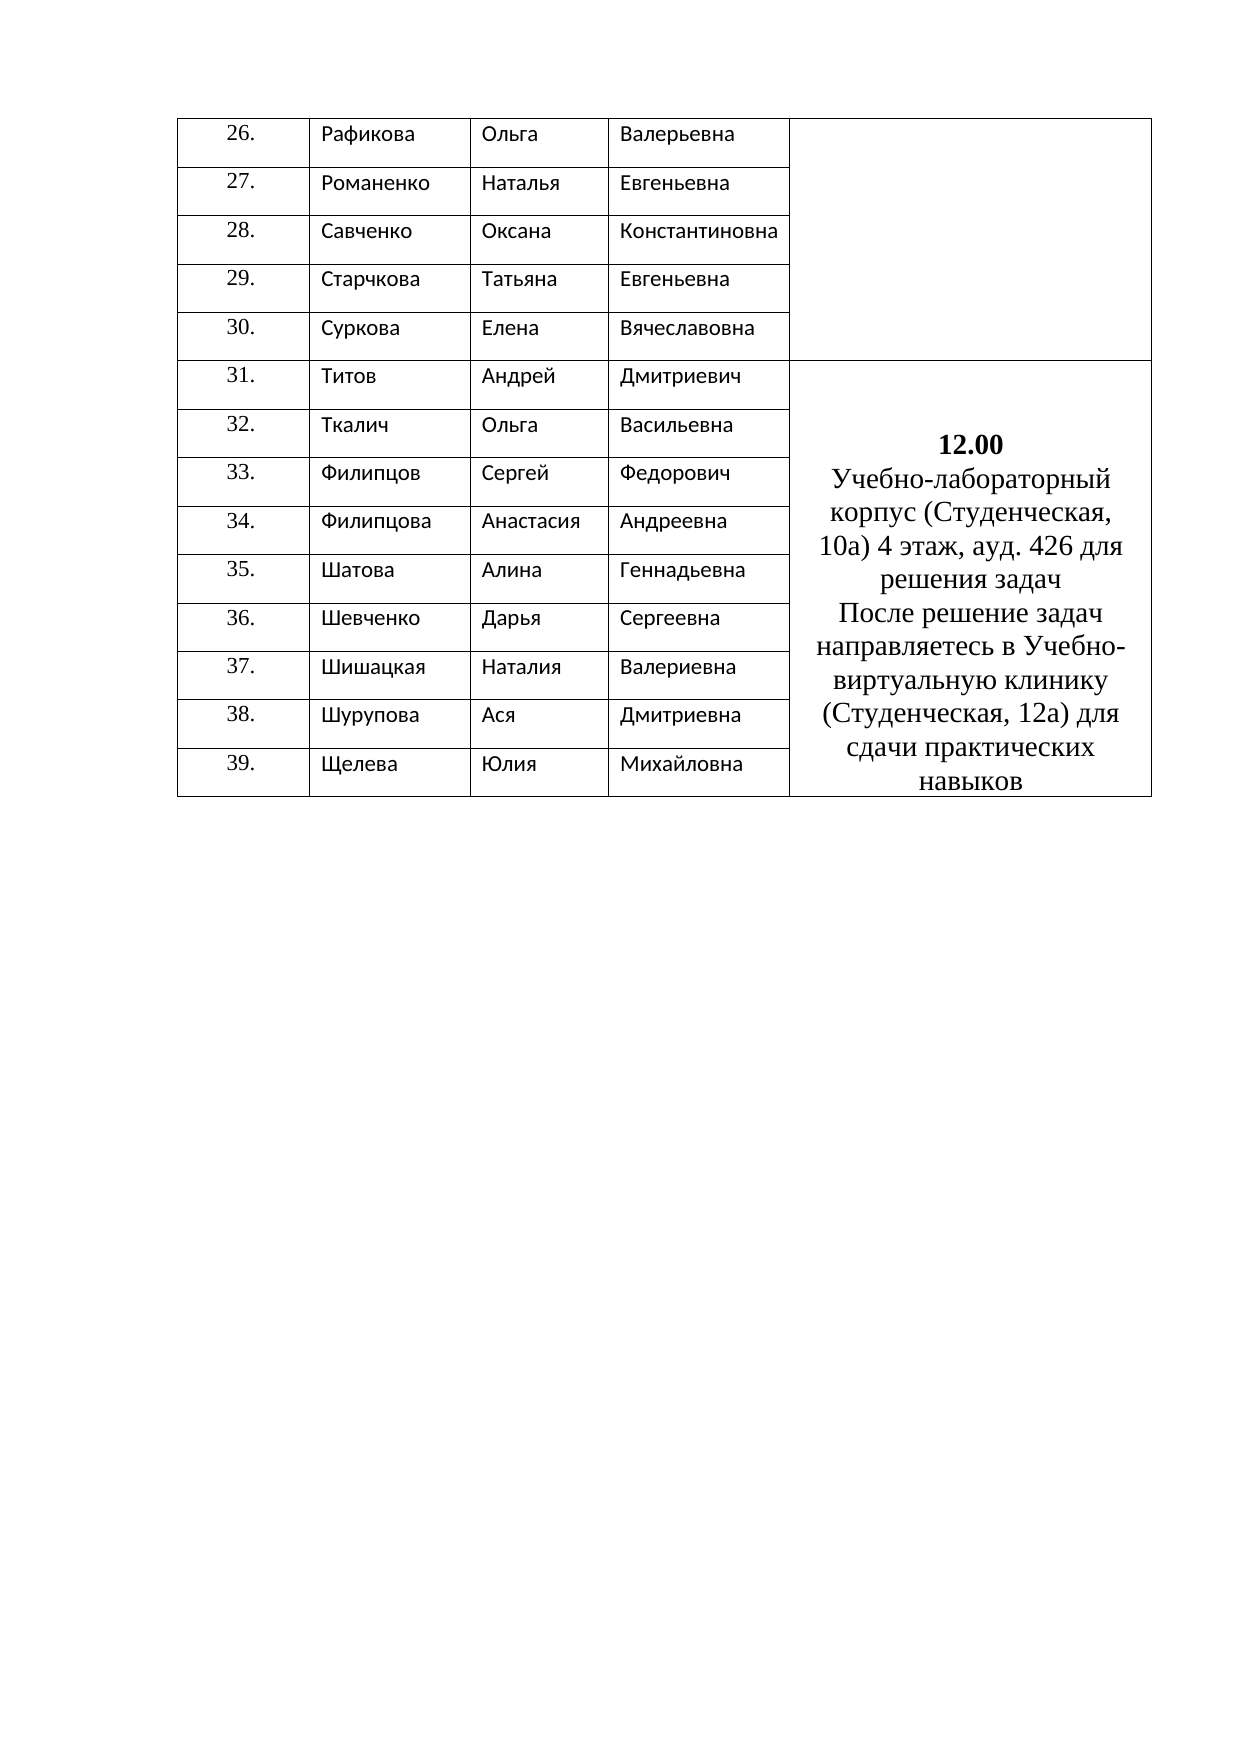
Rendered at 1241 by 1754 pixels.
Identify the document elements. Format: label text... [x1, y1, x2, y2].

table_cell Михайловна [609, 749, 789, 796]
table_cell [178, 555, 309, 602]
table_cell Шатова [310, 555, 470, 602]
table_cell Васильевна [609, 410, 789, 457]
table_cell Татьяна [471, 265, 608, 312]
table_cell Андреевна [609, 507, 789, 554]
table_cell Старчкова [310, 265, 470, 312]
table_cell Анастасия [471, 507, 608, 554]
table_cell 12.00 Учебно-лабораторный корпус (Студенческая, 10а) 4 этаж, ауд. 426 для решения задач После решение задач направляетесь в Учебно-виртуальную клинику (Студенческая, 12а) для сдачи практических навыков [790, 361, 1151, 796]
table_cell [178, 361, 309, 409]
table_cell Ткалич [310, 410, 470, 457]
table_cell [178, 216, 309, 263]
table_cell Вячеславовна [609, 313, 789, 360]
table_cell Дмитриевич [609, 361, 789, 409]
table_cell Сергей [471, 458, 608, 506]
table_cell Евгеньевна [609, 168, 789, 215]
table_cell Дарья [471, 604, 608, 651]
table_cell Ольга [471, 119, 608, 167]
table_cell Елена [471, 313, 608, 360]
table_cell [178, 119, 309, 167]
table_cell [178, 604, 309, 651]
table_cell Романенко [310, 168, 470, 215]
table_cell Рафикова [310, 119, 470, 167]
table_cell [178, 313, 309, 360]
table_cell Геннадьевна [609, 555, 789, 602]
table_cell Дмитриевна [609, 700, 789, 748]
table_cell Валерьевна [609, 119, 789, 167]
table_cell [178, 507, 309, 554]
table_cell Валериевна [609, 652, 789, 699]
table_cell Федорович [609, 458, 789, 506]
table_cell Шишацкая [310, 652, 470, 699]
table_cell Наталия [471, 652, 608, 699]
table_cell Шурупова [310, 700, 470, 748]
table_cell Суркова [310, 313, 470, 360]
table_cell Щелева [310, 749, 470, 796]
table_cell Андрей [471, 361, 608, 409]
table_cell Евгеньевна [609, 265, 789, 312]
table_cell Ольга [471, 410, 608, 457]
table_cell [178, 652, 309, 699]
table_cell [178, 265, 309, 312]
table_cell [178, 458, 309, 506]
table_cell Филипцова [310, 507, 470, 554]
table_cell Филипцов [310, 458, 470, 506]
table_cell Титов [310, 361, 470, 409]
table_cell Алина [471, 555, 608, 602]
table_cell Наталья [471, 168, 608, 215]
table_cell [178, 700, 309, 748]
table_cell Оксана [471, 216, 608, 263]
table_cell Савченко [310, 216, 470, 263]
table_cell [178, 410, 309, 457]
table_cell Константиновна [609, 216, 789, 263]
table_cell Сергеевна [609, 604, 789, 651]
table_cell Ася [471, 700, 608, 748]
table_cell [178, 749, 309, 796]
table_cell [178, 168, 309, 215]
table_cell Шевченко [310, 604, 470, 651]
table_cell Юлия [471, 749, 608, 796]
